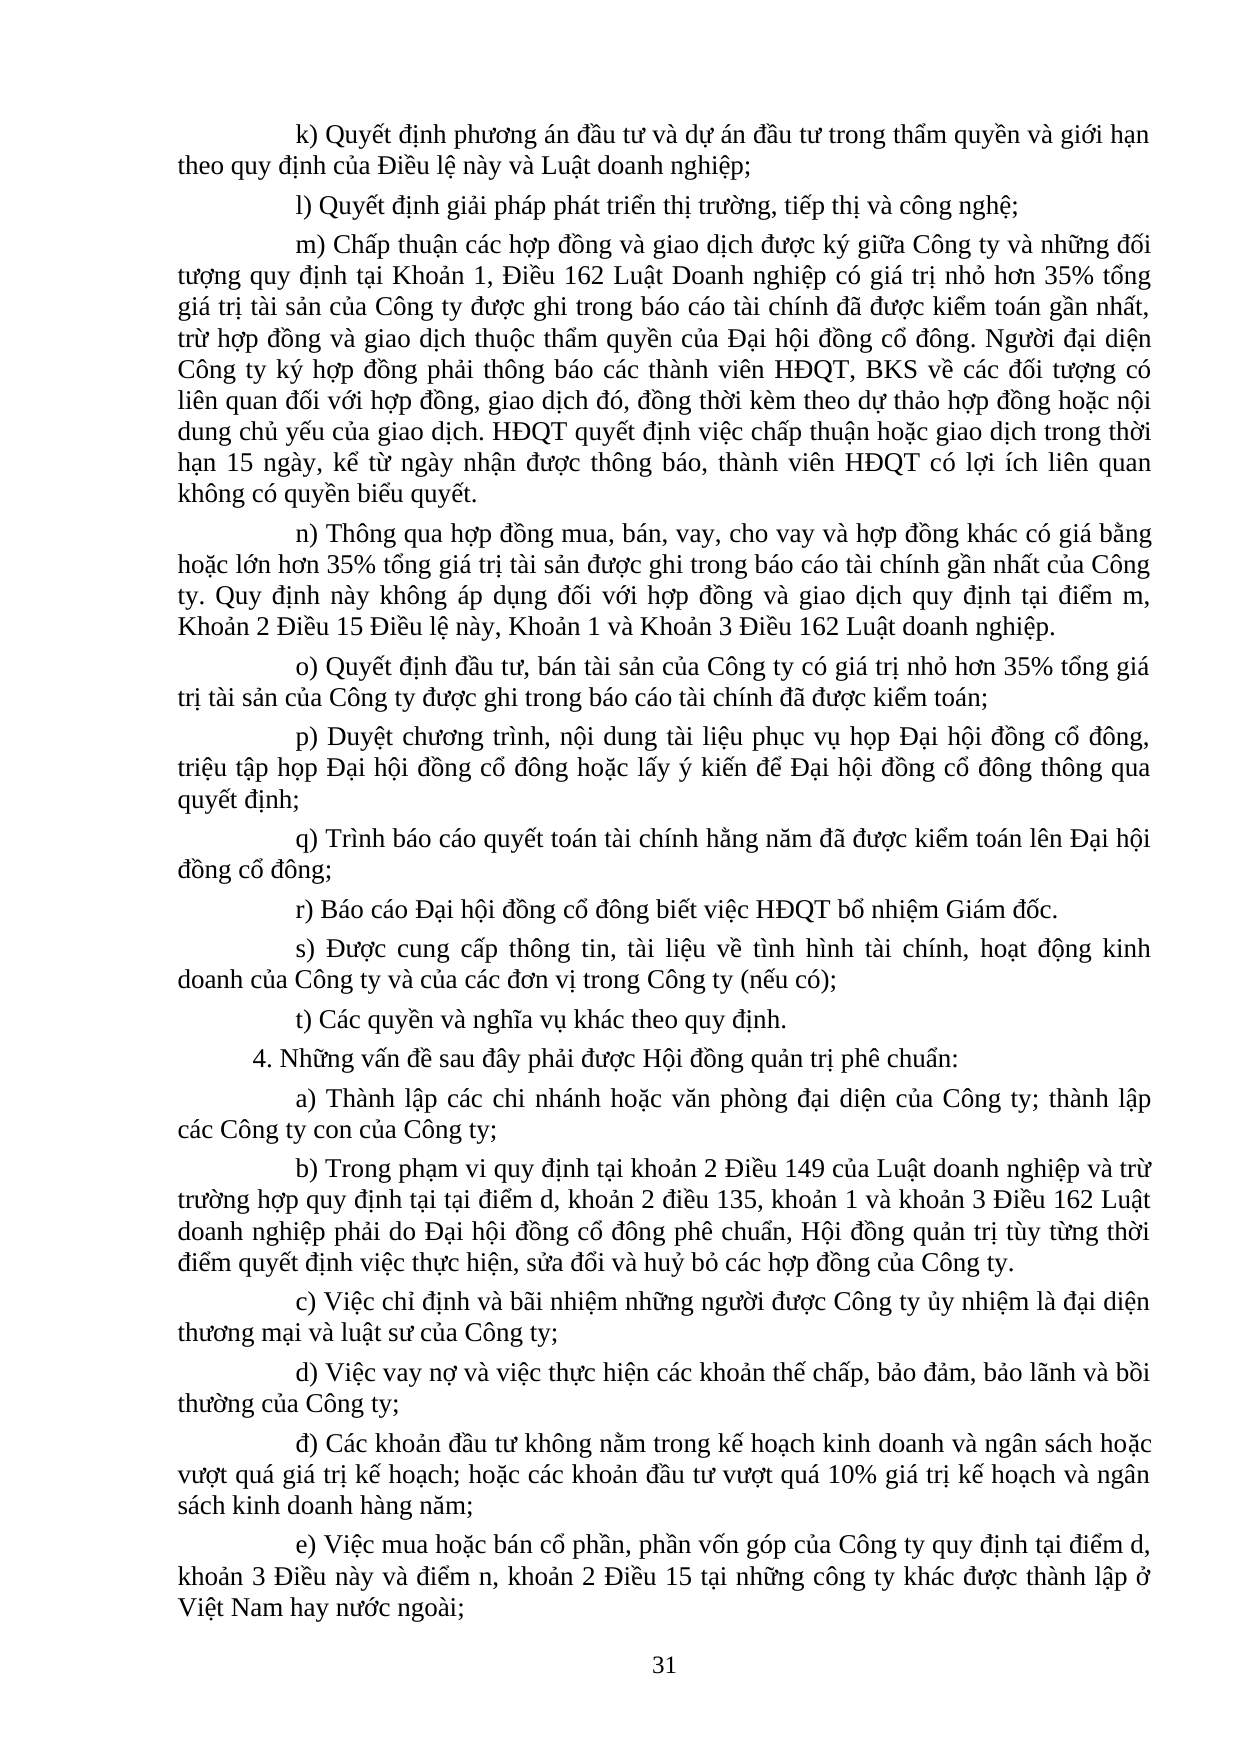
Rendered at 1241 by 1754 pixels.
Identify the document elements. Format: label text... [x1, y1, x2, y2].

text e) Việc mua hoặc bán cổ phần, phần vốn góp của Công ty quy định tại điểm d, khoản 3 Điều này và điểm n, khoản 2 Điều 15 tại những công ty khác được thành lập ở Việt Nam hay nước ngoài; [177, 1528, 1152, 1622]
text 4. Những vấn đề sau đây phải được Hội đồng quản trị phê chuẩn: [177, 1042, 1152, 1073]
text k) Quyết định phương án đầu tư và dự án đầu tư trong thẩm quyền và giới hạn theo quy định của Điều lệ này và Luật doanh nghiệp; [177, 118, 1152, 180]
text a) Thành lập các chi nhánh hoặc văn phòng đại diện của Công ty; thành lập các Công ty con của Công ty; [177, 1082, 1152, 1144]
text n) Thông qua hợp đồng mua, bán, vay, cho vay và hợp đồng khác có giá bằng hoặc lớn hơn 35% tổng giá trị tài sản được ghi trong báo cáo tài chính gần nhất của Công ty. Quy định này không áp dụng đối với hợp đồng và giao dịch quy định tại điểm m, Khoản 2 Điều 15 Điều lệ này, Khoản 1 và Khoản 3 Điều 162 Luật doanh nghiệp. [177, 517, 1152, 641]
text r) Báo cáo Đại hội đồng cổ đông biết việc HĐQT bổ nhiệm Giám đốc. [177, 893, 1152, 924]
text t) Các quyền và nghĩa vụ khác theo quy định. [177, 1003, 1152, 1034]
text s) Được cung cấp thông tin, tài liệu về tình hình tài chính, hoạt động kinh doanh của Công ty và của các đơn vị trong Công ty (nếu có); [177, 932, 1152, 994]
text q) Trình báo cáo quyết toán tài chính hằng năm đã được kiểm toán lên Đại hội đồng cổ đông; [177, 822, 1152, 884]
text p) Duyệt chương trình, nội dung tài liệu phục vụ họp Đại hội đồng cổ đông, triệu tập họp Đại hội đồng cổ đông hoặc lấy ý kiến để Đại hội đồng cổ đông thông qua quyết định; [177, 720, 1152, 814]
text b) Trong phạm vi quy định tại khoản 2 Điều 149 của Luật doanh nghiệp và trừ trường hợp quy định tại tại điểm d, khoản 2 điều 135, khoản 1 và khoản 3 Điều 162 Luật doanh nghiệp phải do Đại hội đồng cổ đông phê chuẩn, Hội đồng quản trị tùy từng thời điểm quyết định việc thực hiện, sửa đổi và huỷ bỏ các hợp đồng của Công ty. [177, 1152, 1152, 1277]
text m) Chấp thuận các hợp đồng và giao dịch được ký giữa Công ty và những đối tượng quy định tại Khoản 1, Điều 162 Luật Doanh nghiệp có giá trị nhỏ hơn 35% tổng giá trị tài sản của Công ty được ghi trong báo cáo tài chính đã được kiểm toán gần nhất, trừ hợp đồng và giao dịch thuộc thẩm quyền của Đại hội đồng cổ đông. Người đại diện Công ty ký hợp đồng phải thông báo các thành viên HĐQT, BKS về các đối tượng có liên quan đối với hợp đồng, giao dịch đó, đồng thời kèm theo dự thảo hợp đồng hoặc nội dung chủ yếu của giao dịch. HĐQT quyết định việc chấp thuận hoặc giao dịch trong thời hạn 15 ngày, kể từ ngày nhận được thông báo, thành viên HĐQT có lợi ích liên quan không có quyền biểu quyết. [177, 228, 1152, 508]
text c) Việc chỉ định và bãi nhiệm những người được Công ty ủy nhiệm là đại diện thương mại và luật sư của Công ty; [177, 1285, 1152, 1348]
text l) Quyết định giải pháp phát triển thị trường, tiếp thị và công nghệ; [177, 189, 1152, 220]
text o) Quyết định đầu tư, bán tài sản của Công ty có giá trị nhỏ hơn 35% tổng giá trị tài sản của Công ty được ghi trong báo cáo tài chính đã được kiểm toán; [177, 650, 1152, 712]
text d) Việc vay nợ và việc thực hiện các khoản thế chấp, bảo đảm, bảo lãnh và bồi thường của Công ty; [177, 1356, 1152, 1418]
text đ) Các khoản đầu tư không nằm trong kế hoạch kinh doanh và ngân sách hoặc vượt quá giá trị kế hoạch; hoặc các khoản đầu tư vượt quá 10% giá trị kế hoạch và ngân sách kinh doanh hàng năm; [177, 1427, 1152, 1520]
